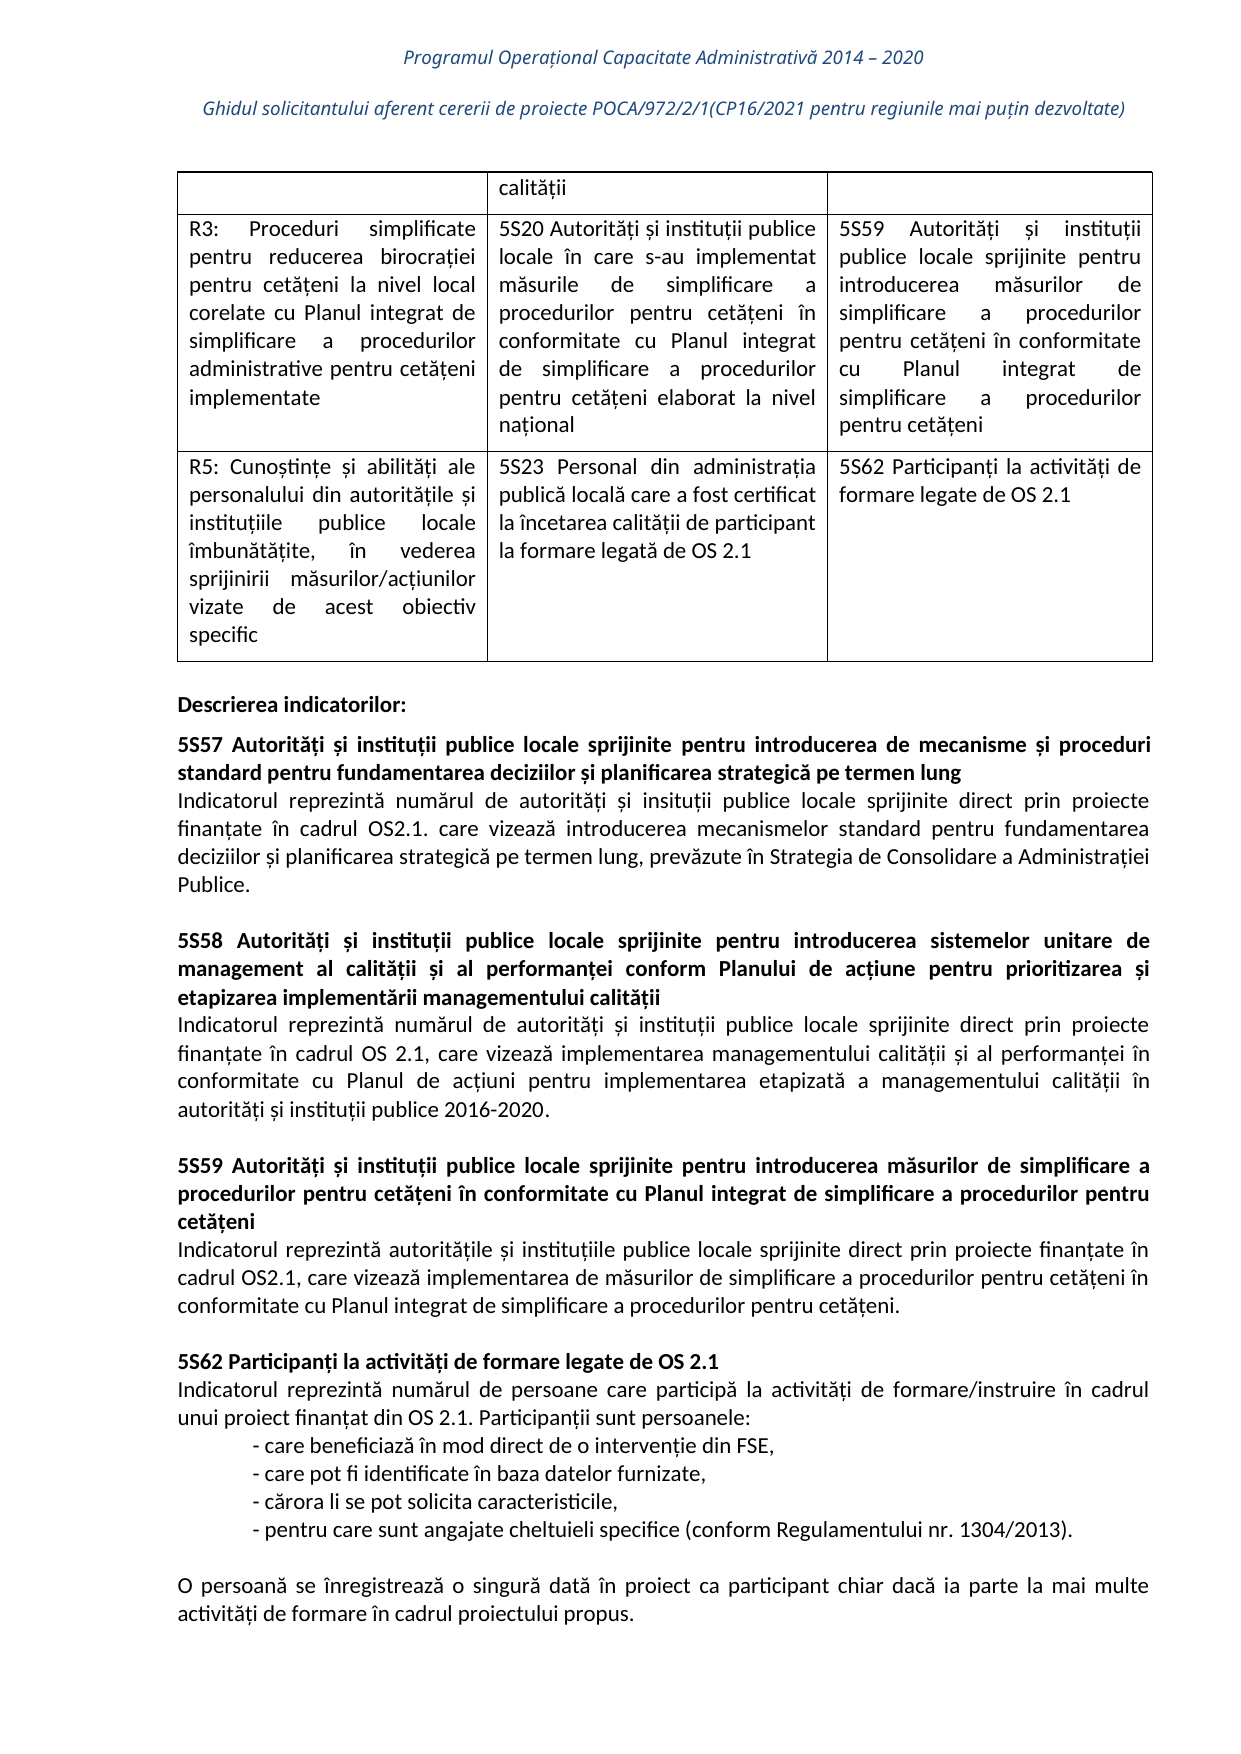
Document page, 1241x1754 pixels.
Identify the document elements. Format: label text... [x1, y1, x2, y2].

text - pentru care sunt angajate cheltuieli specifice (conform Regulamentului nr. 1304/2013). [252, 1515, 1152, 1543]
text 5S59 Autorități și instituții publice locale sprijinite pentru introducerea măsurilor de simplificare a procedurilor pentru cetățeni în conformitate cu Planul integrat de simplificare a procedurilor pentru cetățeni [177, 1151, 1152, 1235]
text Indicatorul reprezintă autoritățile și instituțiile publice locale sprijinite direct prin proiecte finanțate în cadrul OS2.1, care vizează implementarea de măsurilor de simplificare a procedurilor pentru cetățeni în conformitate cu Planul integrat de simplificare a procedurilor pentru cetățeni. [177, 1235, 1152, 1319]
text - cărora li se pot solicita caracteristicile, [252, 1487, 1152, 1515]
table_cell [178, 173, 487, 213]
text - care beneficiază în mod direct de o intervenție din FSE, [252, 1431, 1152, 1459]
table_cell R5: Cunoștințe și abilități ale personalului din autoritățile și instituțiile publice locale îmbunătățite, în vederea sprijinirii măsurilor/acțiunilor vizate de acest obiectiv specific [178, 452, 487, 661]
text 5S57 Autorități și instituții publice locale sprijinite pentru introducerea de mecanisme și proceduri standard pentru fundamentarea deciziilor și planificarea strategică pe termen lung [177, 730, 1152, 786]
text O persoană se înregistrează o singură dată în proiect ca participant chiar dacă ia parte la mai multe activități de formare în cadrul proiectului propus. [177, 1571, 1152, 1627]
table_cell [488, 173, 827, 213]
table_cell 5S20 Autorități și instituții publice locale în care s-au implementat măsurile de simplificare a procedurilor pentru cetățeni în conformitate cu Planul integrat de simplificare a procedurilor pentru cetățeni elaborat la nivel național [488, 215, 827, 451]
table_cell 5S62 Participanți la activități de formare legate de OS 2.1 [828, 452, 1152, 661]
table_cell 5S23 Personal din administrația publică locală care a fost certificat la încetarea calității de participant la formare legată de OS 2.1 [488, 452, 827, 661]
text Descrierea indicatorilor: [177, 690, 1152, 718]
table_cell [828, 173, 1152, 213]
text Indicatorul reprezintă numărul de persoane care participă la activități de formare/instruire în cadrul unui proiect finanțat din OS 2.1. Participanții sunt persoanele: [177, 1375, 1152, 1431]
text - care pot fi identificate în baza datelor furnizate, [252, 1459, 1152, 1487]
text Indicatorul reprezintă numărul de autorități și insituții publice locale sprijinite direct prin proiecte finanțate în cadrul OS2.1. care vizează introducerea mecanismelor standard pentru fundamentarea deciziilor și planificarea strategică pe termen lung, prevăzute în Strategia de Consolidare a Administrației Publice. [177, 786, 1152, 898]
text 5S58 Autorități și instituții publice locale sprijinite pentru introducerea sistemelor unitare de management al calității și al performanței conform Planului de acțiune pentru prioritizarea și etapizarea implementării managementului calității [177, 927, 1152, 1011]
text Indicatorul reprezintă numărul de autorități și instituții publice locale sprijinite direct prin proiecte finanțate în cadrul OS 2.1, care vizează implementarea managementului calității și al performanței în conformitate cu Planul de acțiuni pentru implementarea etapizată a managementului calității în autorități și instituții publice 2016-2020. [177, 1011, 1152, 1123]
table_cell 5S59 Autorități și instituții publice locale sprijinite pentru introducerea măsurilor de simplificare a procedurilor pentru cetățeni în conformitate cu Planul integrat de simplificare a procedurilor pentru cetățeni [828, 215, 1152, 451]
text 5S62 Participanți la activități de formare legate de OS 2.1 [177, 1347, 1152, 1375]
table_cell R3: Proceduri simplificate pentru reducerea birocrației pentru cetățeni la nivel local corelate cu Planul integrat de simplificare a procedurilor administrative pentru cetățeni implementate [178, 215, 487, 451]
